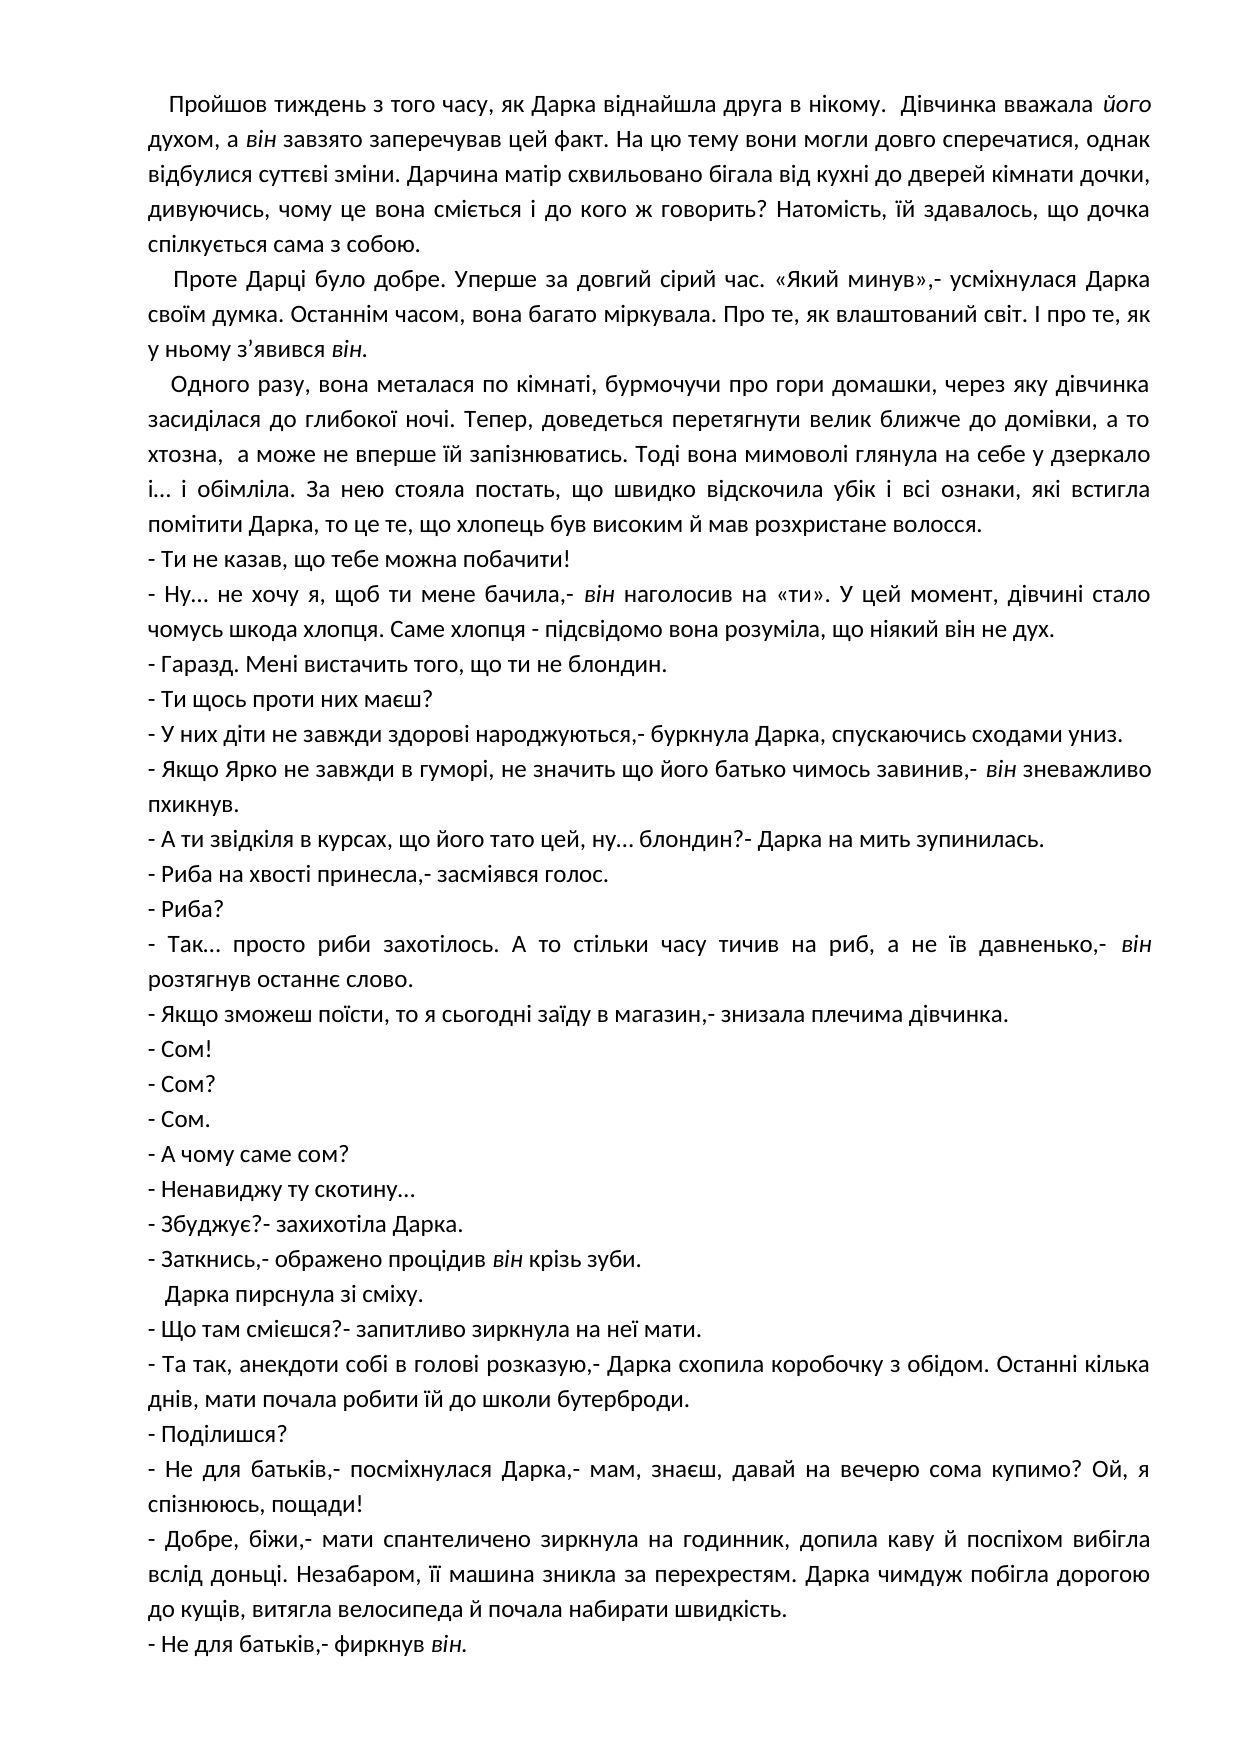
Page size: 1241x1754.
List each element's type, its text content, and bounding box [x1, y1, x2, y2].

text - Сом! [148, 1033, 1152, 1064]
text - Заткнись,- ображено процідив він крізь зуби. [148, 1243, 1152, 1274]
text - Що там смієшся?- запитливо зиркнула на неї мати. [148, 1313, 1152, 1344]
text - Добре, біжи,- мати спантеличено зиркнула на годинник, допила каву й поспіхом вибігла вслід доньці. Незабаром, її машина зникла за перехрестям. Дарка чимдуж побігла дорогою до кущів, витягла велосипеда й почала набирати швидкість. [148, 1523, 1152, 1624]
text - Якщо зможеш поїсти, то я сьогодні заїду в магазин,- знизала плечима дівчинка. [148, 998, 1152, 1029]
text - Та так, анекдоти собі в голові розказую,- Дарка схопила коробочку з обідом. Останні кілька днів, мати почала робити їй до школи бутерброди. [148, 1348, 1152, 1414]
text Проте Дарці було добре. Уперше за довгий сірий час. «Який минув»,- усміхнулася Дарка своїм думка. Останнім часом, вона багато міркувала. Про те, як влаштований світ. І про те, як у ньому з’явився він. [148, 263, 1152, 364]
text Пройшов тиждень з того часу, як Дарка віднайшла друга в нікому. Дівчинка вважала його духом, а він завзято заперечував цей факт. На цю тему вони могли довго сперечатися, однак відбулися суттєві зміни. Дарчина матір схвильовано бігала від кухні до дверей кімнати дочки, дивуючись, чому це вона сміється і до кого ж говорить? Натомість, їй здавалось, що дочка спілкується сама з собою. [148, 88, 1152, 259]
text Одного разу, вона металася по кімнаті, бурмочучи про гори домашки, через яку дівчинка засиділася до глибокої ночі. Тепер, доведеться перетягнути велик ближче до домівки, а то хтозна, а може не вперше їй запізнюватись. Тоді вона мимоволі глянула на себе у дзеркало і… і обімліла. За нею стояла постать, що швидко відскочила убік і всі ознаки, які встигла помітити Дарка, то це те, що хлопець був високим й мав розхристане волосся. [148, 368, 1152, 539]
text - А чому саме сом? [148, 1138, 1152, 1169]
text - Не для батьків,- посміхнулася Дарка,- мам, знаєш, давай на вечерю сома купимо? Ой, я спізнююсь, пощади! [148, 1453, 1152, 1519]
text - У них діти не завжди здорові народжуються,- буркнула Дарка, спускаючись сходами униз. [148, 718, 1152, 749]
text Дарка пирснула зі сміху. [148, 1278, 1152, 1309]
text - Так… просто риби захотілось. А то стільки часу тичив на риб, а не їв давненько,- він розтягнув останнє слово. [148, 928, 1152, 994]
text - Сом. [148, 1103, 1152, 1134]
text - Ти щось проти них маєш? [148, 683, 1152, 714]
text - Ти не казав, що тебе можна побачити! [148, 543, 1152, 574]
text - Ну… не хочу я, щоб ти мене бачила,- він наголосив на «ти». У цей момент, дівчині стало чомусь шкода хлопця. Саме хлопця - підсвідомо вона розуміла, що ніякий він не дух. [148, 578, 1152, 644]
text - А ти звідкіля в курсах, що його тато цей, ну… блондин?- Дарка на мить зупинилась. [148, 823, 1152, 854]
text - Якщо Ярко не завжди в гуморі, не значить що його батько чимось завинив,- він зневажливо пхикнув. [148, 753, 1152, 819]
text - Не для батьків,- фиркнув він. [148, 1628, 1152, 1659]
text - Сом? [148, 1068, 1152, 1099]
text - Риба на хвості принесла,- засміявся голос. [148, 858, 1152, 889]
text - Збуджує?- захихотіла Дарка. [148, 1208, 1152, 1239]
text - Риба? [148, 893, 1152, 924]
text - Поділишся? [148, 1418, 1152, 1449]
text - Ненавиджу ту скотину… [148, 1173, 1152, 1204]
text - Гаразд. Мені вистачить того, що ти не блондин. [148, 648, 1152, 679]
